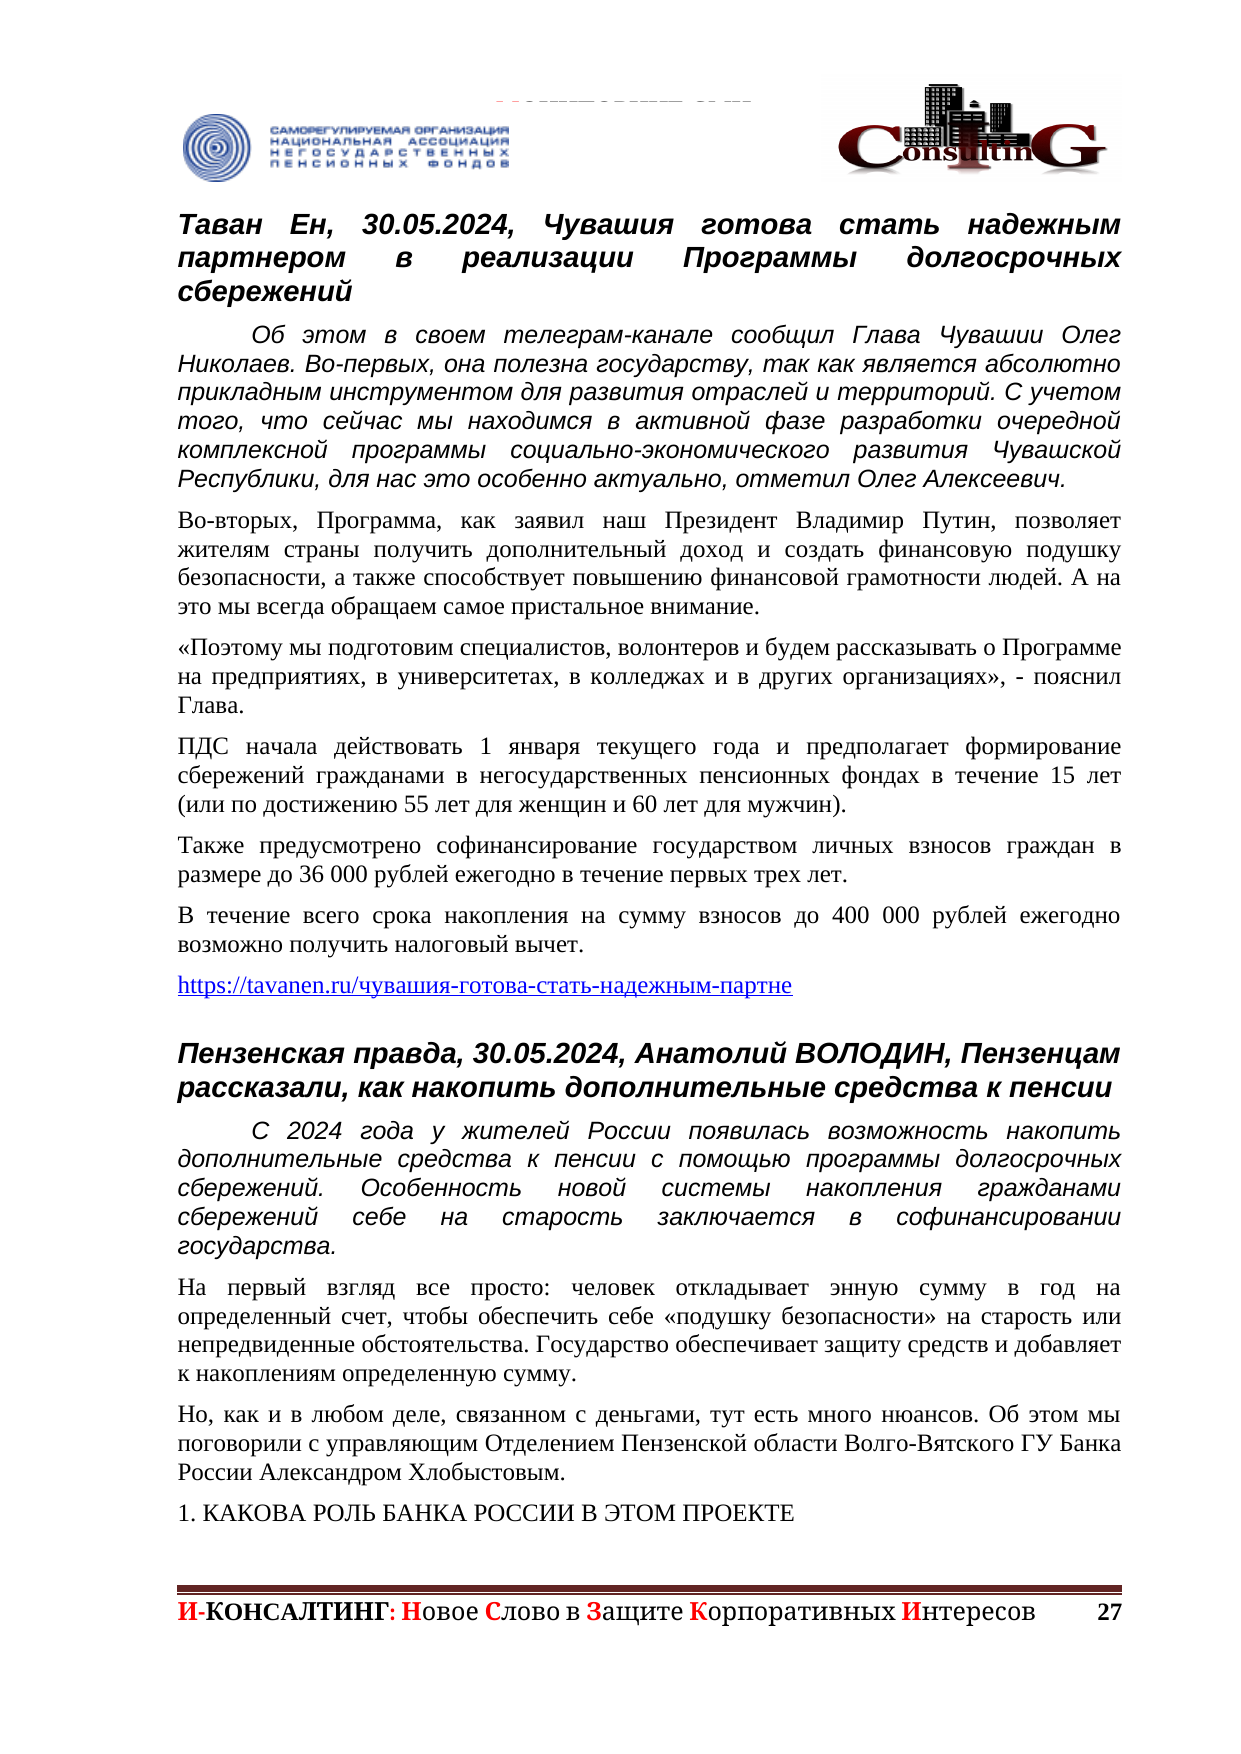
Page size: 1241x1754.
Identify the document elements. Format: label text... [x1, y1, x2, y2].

text Также предусмотрено софинансирование государством личных взносов граждан в размере до 36 000 рублей ежегодно в течение первых трех лет. [177, 830, 1122, 887]
text 1. Какова роль Банка России в этом проекте [177, 1498, 1122, 1527]
text На первый взгляд все просто: человек откладывает энную сумму в год на определенный счет, чтобы обеспечить себе «подушку безопасности» на старость или непредвиденные обстоятельства. Государство обеспечивает защиту средств и добавляет к накоплениям определенную сумму. [177, 1272, 1122, 1387]
text https://tavanen.ru/чувашия-готова-стать-надежным-партне [177, 970, 1122, 999]
subtitle Пензенская правда, 30.05.2024, Анатолий ВОЛОДИН, Пензенцам рассказали, как накопить дополнительные средства к пенсии [177, 1036, 1122, 1103]
subtitle Об этом в своем телеграм-канале сообщил Глава Чувашии Олег Николаев. Во-первых, она полезна государству, так как является абсолютно прикладным инструментом для развития отраслей и территорий. С учетом того, что сейчас мы находимся в активной фазе разработки очередной комплексной программы социально-экономического развития Чувашской Республики, для нас это особенно актуально, отметил Олег Алексеевич. [177, 320, 1122, 492]
text Но, как и в любом деле, связанном с деньгами, тут есть много нюансов. Об этом мы поговорили с управляющим Отделением Пензенской области Волго-Вятского ГУ Банка России Александром Хлобыстовым. [177, 1399, 1122, 1486]
subtitle С 2024 года у жителей России появилась возможность накопить дополнительные средства к пенсии с помощью программы долгосрочных сбережений. Особенность новой системы накопления гражданами сбережений себе на старость заключается в софинансировании государства. [177, 1116, 1122, 1259]
text ПДС начала действовать 1 января текущего года и предполагает формирование сбережений гражданами в негосударственных пенсионных фондах в течение 15 лет (или по достижению 55 лет для женщин и 60 лет для мужчин). [177, 731, 1122, 817]
text «Поэтому мы подготовим специалистов, волонтеров и будем рассказывать о Программе на предприятиях, в университетах, в колледжах и в других организациях», - пояснил Глава. [177, 632, 1122, 719]
text В течение всего срока накопления на сумму взносов до 400 000 рублей ежегодно возможно получить налоговый вычет. [177, 900, 1122, 957]
subtitle Таван Ен, 30.05.2024, Чувашия готова стать надежным партнером в реализации Программы долгосрочных сбережений [177, 207, 1122, 307]
text Во-вторых, Программа, как заявил наш Президент Владимир Путин, позволяет жителям страны получить дополнительный доход и создать финансовую подушку безопасности, а также способствует повышению финансовой грамотности людей. А на это мы всегда обращаем самое пристальное внимание. [177, 505, 1122, 620]
picture [183, 114, 509, 182]
picture [821, 73, 1122, 182]
